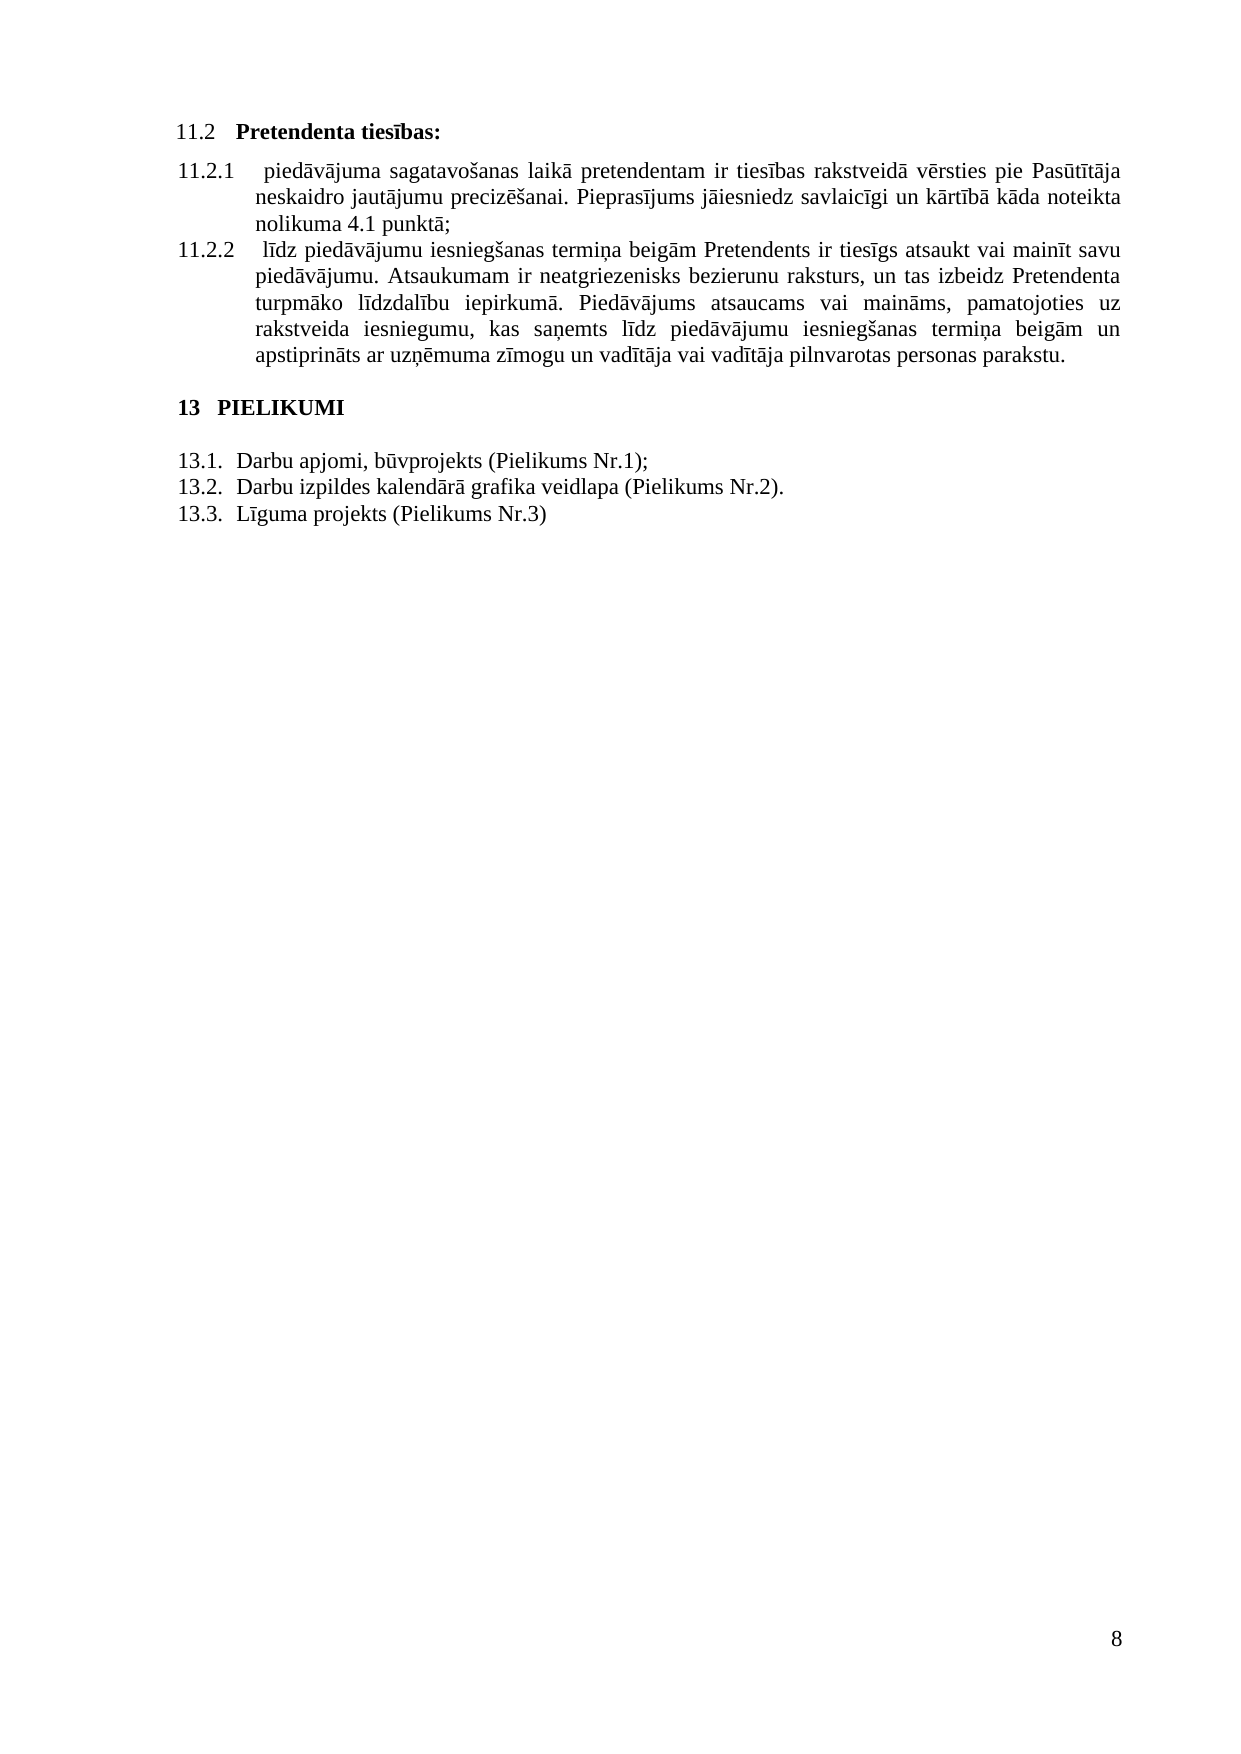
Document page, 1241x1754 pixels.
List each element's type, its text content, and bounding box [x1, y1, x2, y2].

text 13 PIELIKUMI [177, 394, 1122, 421]
list Darbu apjomi, būvprojekts (Pielikums Nr.1); [177, 447, 1122, 473]
subtitle Pretendenta tiesības: [175, 118, 1122, 144]
subtitle piedāvājuma sagatavošanas laikā pretendentam ir tiesības rakstveidā vērsties pie Pasūtītāja neskaidro jautājumu precizēšanai. Pieprasījums jāiesniedz savlaicīgi un kārtībā kāda noteikta nolikuma 4.1 punktā; [177, 157, 1122, 236]
list Darbu izpildes kalendārā grafika veidlapa (Pielikums Nr.2). [177, 473, 1122, 499]
subtitle līdz piedāvājumu iesniegšanas termiņa beigām Pretendents ir tiesīgs atsaukt vai mainīt savu piedāvājumu. Atsaukumam ir neatgriezenisks bezierunu raksturs, un tas izbeidz Pretendenta turpmāko līdzdalību iepirkumā. Piedāvājums atsaucams vai maināms, pamatojoties uz rakstveida iesniegumu, kas saņemts līdz piedāvājumu iesniegšanas termiņa beigām un apstiprināts ar uzņēmuma zīmogu un vadītāja vai vadītāja pilnvarotas personas parakstu. [177, 236, 1122, 368]
list Līguma projekts (Pielikums Nr.3) [177, 499, 1122, 526]
